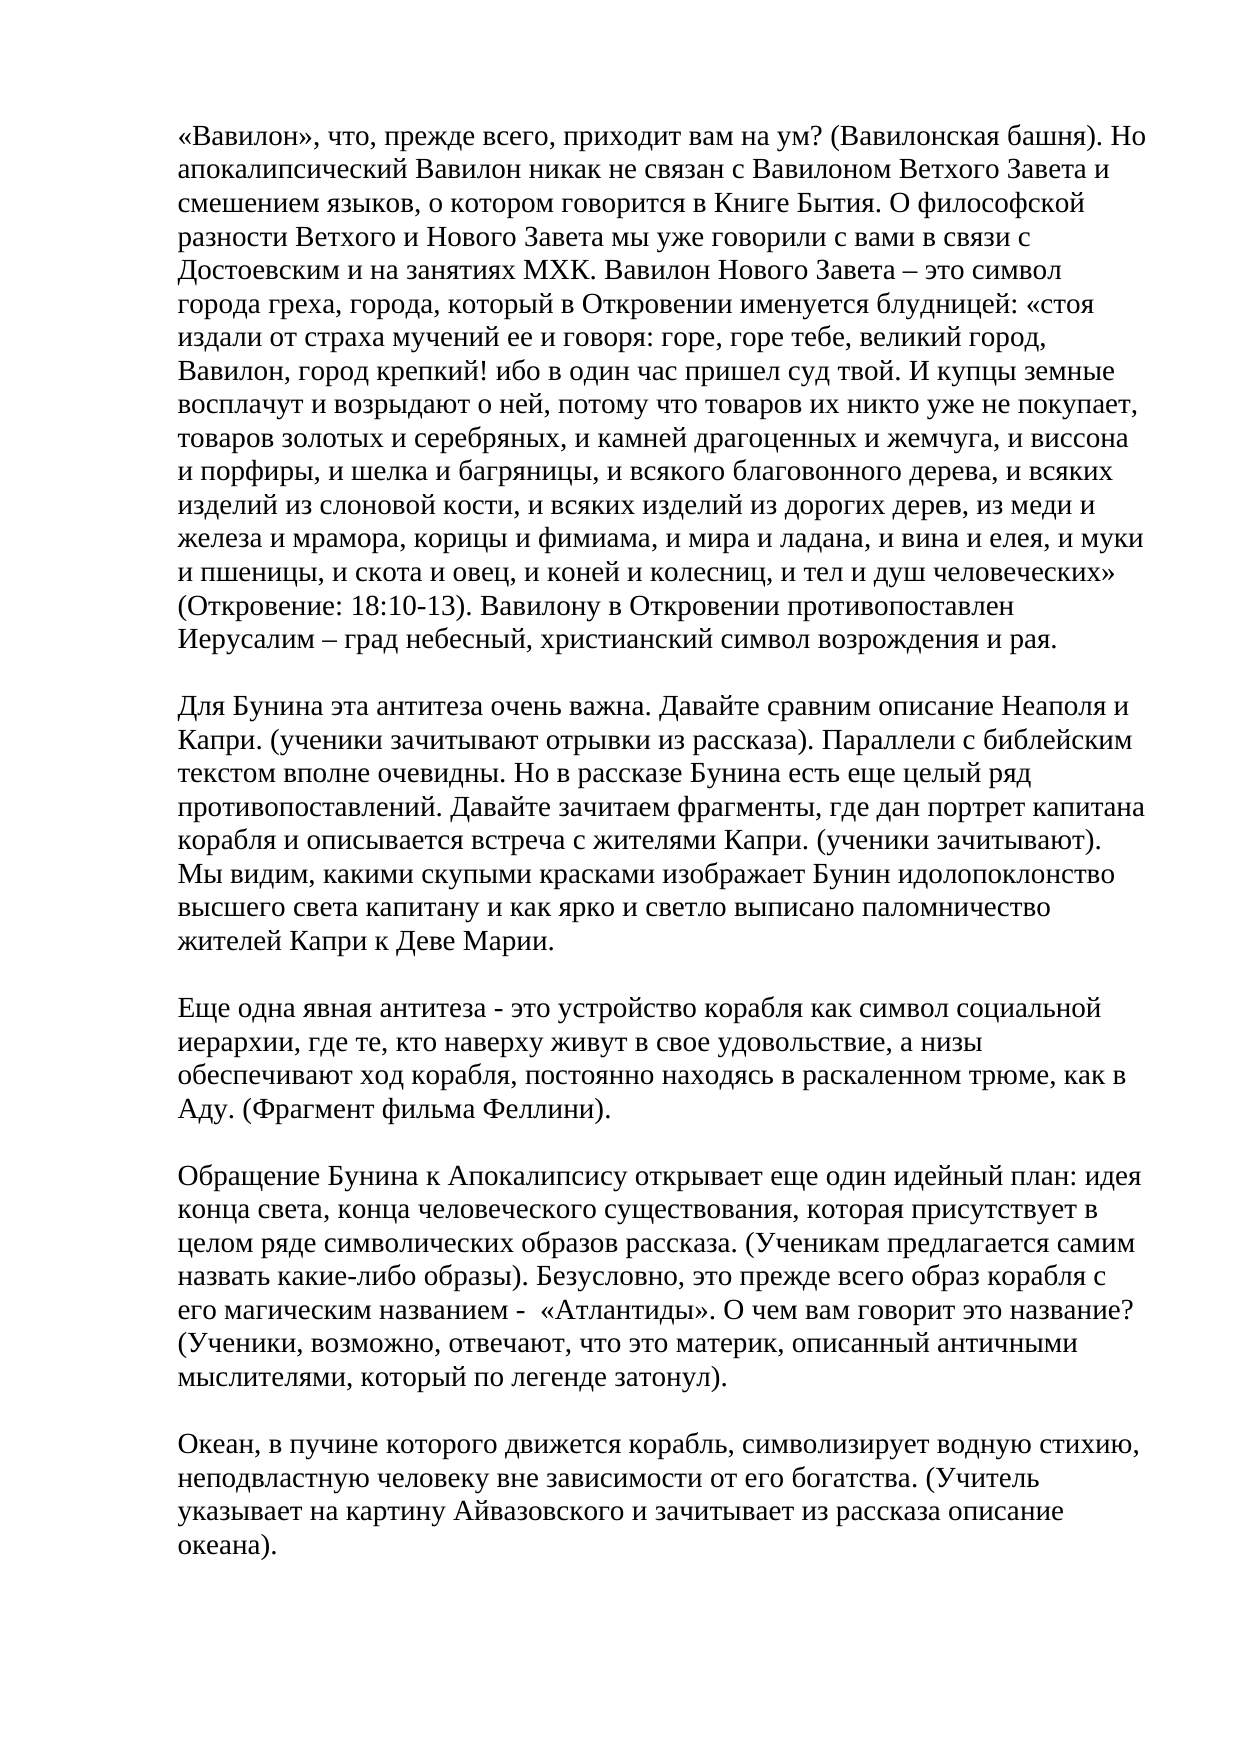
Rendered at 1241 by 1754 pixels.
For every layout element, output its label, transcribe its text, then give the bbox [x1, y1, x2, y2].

text Обращение Бунина к Апокалипсису открывает еще один идейный план: идея конца света, конца человеческого существования, которая присутствует в целом ряде символических образов рассказа. (Ученикам предлагается самим назвать какие-либо образы). Безусловно, это прежде всего образ корабля с его магическим названием - «Атлантиды». О чем вам говорит это название? (Ученики, возможно, отвечают, что это материк, описанный античными мыслителями, который по легенде затонул). [177, 1158, 1152, 1393]
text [177, 118, 1152, 655]
text Океан, в пучине которого движется корабль, символизирует водную стихию, неподвластную человеку вне зависимости от его богатства. (Учитель указывает на картину Айвазовского и зачитывает из рассказа описание океана). [177, 1426, 1152, 1560]
text Для Бунина эта антитеза очень важна. Давайте сравним описание Неаполя и Капри. (ученики зачитывают отрывки из рассказа). Параллели с библейским текстом вполне очевидны. Но в рассказе Бунина есть еще целый ряд противопоставлений. Давайте зачитаем фрагменты, где дан портрет капитана корабля и описывается встреча с жителями Капри. (ученики зачитывают). Мы видим, какими скупыми красками изображает Бунин идолопоклонство высшего света капитану и как ярко и светло выписано паломничество жителей Капри к Деве Марии. [177, 688, 1152, 957]
text Еще одна явная антитеза - это устройство корабля как символ социальной иерархии, где те, кто наверху живут в свое удовольствие, а низы обеспечивают ход корабля, постоянно находясь в раскаленном трюме, как в Аду. (Фрагмент фильма Феллини). [177, 990, 1152, 1124]
